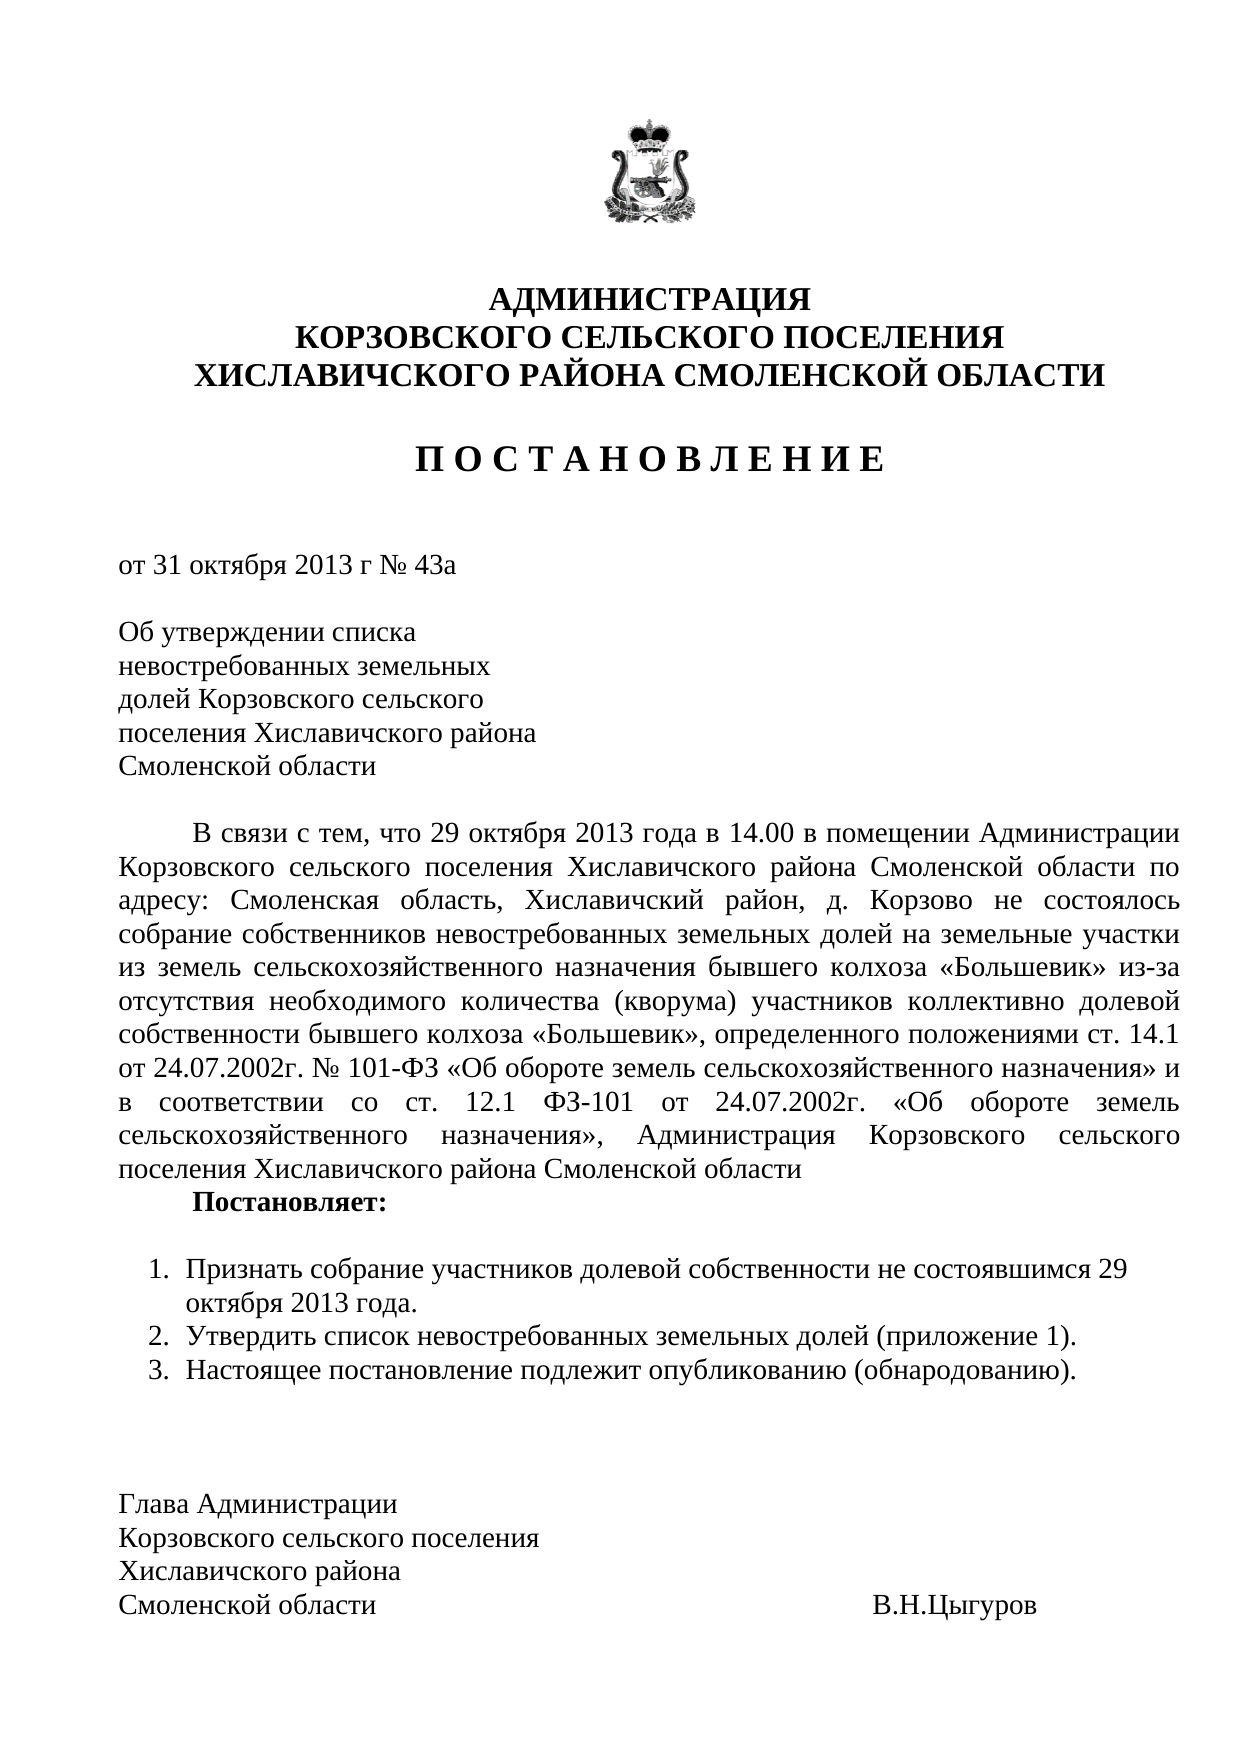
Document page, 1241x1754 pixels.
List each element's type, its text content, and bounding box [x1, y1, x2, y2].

text от 31 октября № 43а [118, 547, 1181, 581]
list Признать собрание участников долевой собственности не состоявшимся 29 октября 2013 года. [148, 1251, 1181, 1318]
text Хиславичского района [118, 1553, 1181, 1587]
text Глава Администрации [118, 1486, 1181, 1520]
text невостребованных земельных [118, 648, 1181, 681]
text Смоленской области [118, 748, 1181, 782]
picture [599, 118, 700, 231]
text ХИСЛАВИЧСКОГО РАЙОНА СМОЛЕНСКОЙ ОБЛАСТИ [118, 355, 1181, 394]
list Настоящее постановление подлежит опубликованию (обнародованию). [148, 1352, 1181, 1386]
text Корзовского сельского поселения [118, 1520, 1181, 1553]
text Смоленской области В.Н.Цыгуров [118, 1587, 1181, 1620]
text Постановляет: [118, 1184, 1181, 1218]
text В связи с тем, что 29 октября 2013 года в 14.00 в помещении Администрации Корзовского сельского поселения Хиславичского района Смоленской области по адресу: Смоленская область, Хиславичский район, д. Корзово не состоялось собрание собственников невостребованных земельных долей на земельные участки из земель сельскохозяйственного назначения бывшего колхоза «Большевик» из-за отсутствия необходимого количества (кворума) участников коллективно долевой собственности бывшего колхоза «Большевик», определенного положениями ст. 14.1 от 24.07.2002г. № 101-ФЗ «Об обороте земель сельскохозяйственного назначения» и в соответствии со ст. 12.1 ФЗ-101 от 24.07.2002г. «Об обороте земель сельскохозяйственного назначения», Администрация Корзовского сельского поселения Хиславичского района Смоленской области [118, 815, 1181, 1184]
list Утвердить список невостребованных земельных долей (приложение 1). [148, 1318, 1181, 1352]
text П О С Т А Н О В Л Е Н И Е [118, 437, 1181, 480]
text КОРЗОВСКОГО СЕЛЬСКОГО ПОСЕЛЕНИЯ [118, 317, 1181, 355]
text долей Корзовского сельского [118, 681, 1181, 715]
text Об утверждении списка [118, 614, 1181, 648]
text АДМИНИСТРАЦИЯ [118, 279, 1181, 317]
text поселения Хиславичского района [118, 715, 1181, 748]
